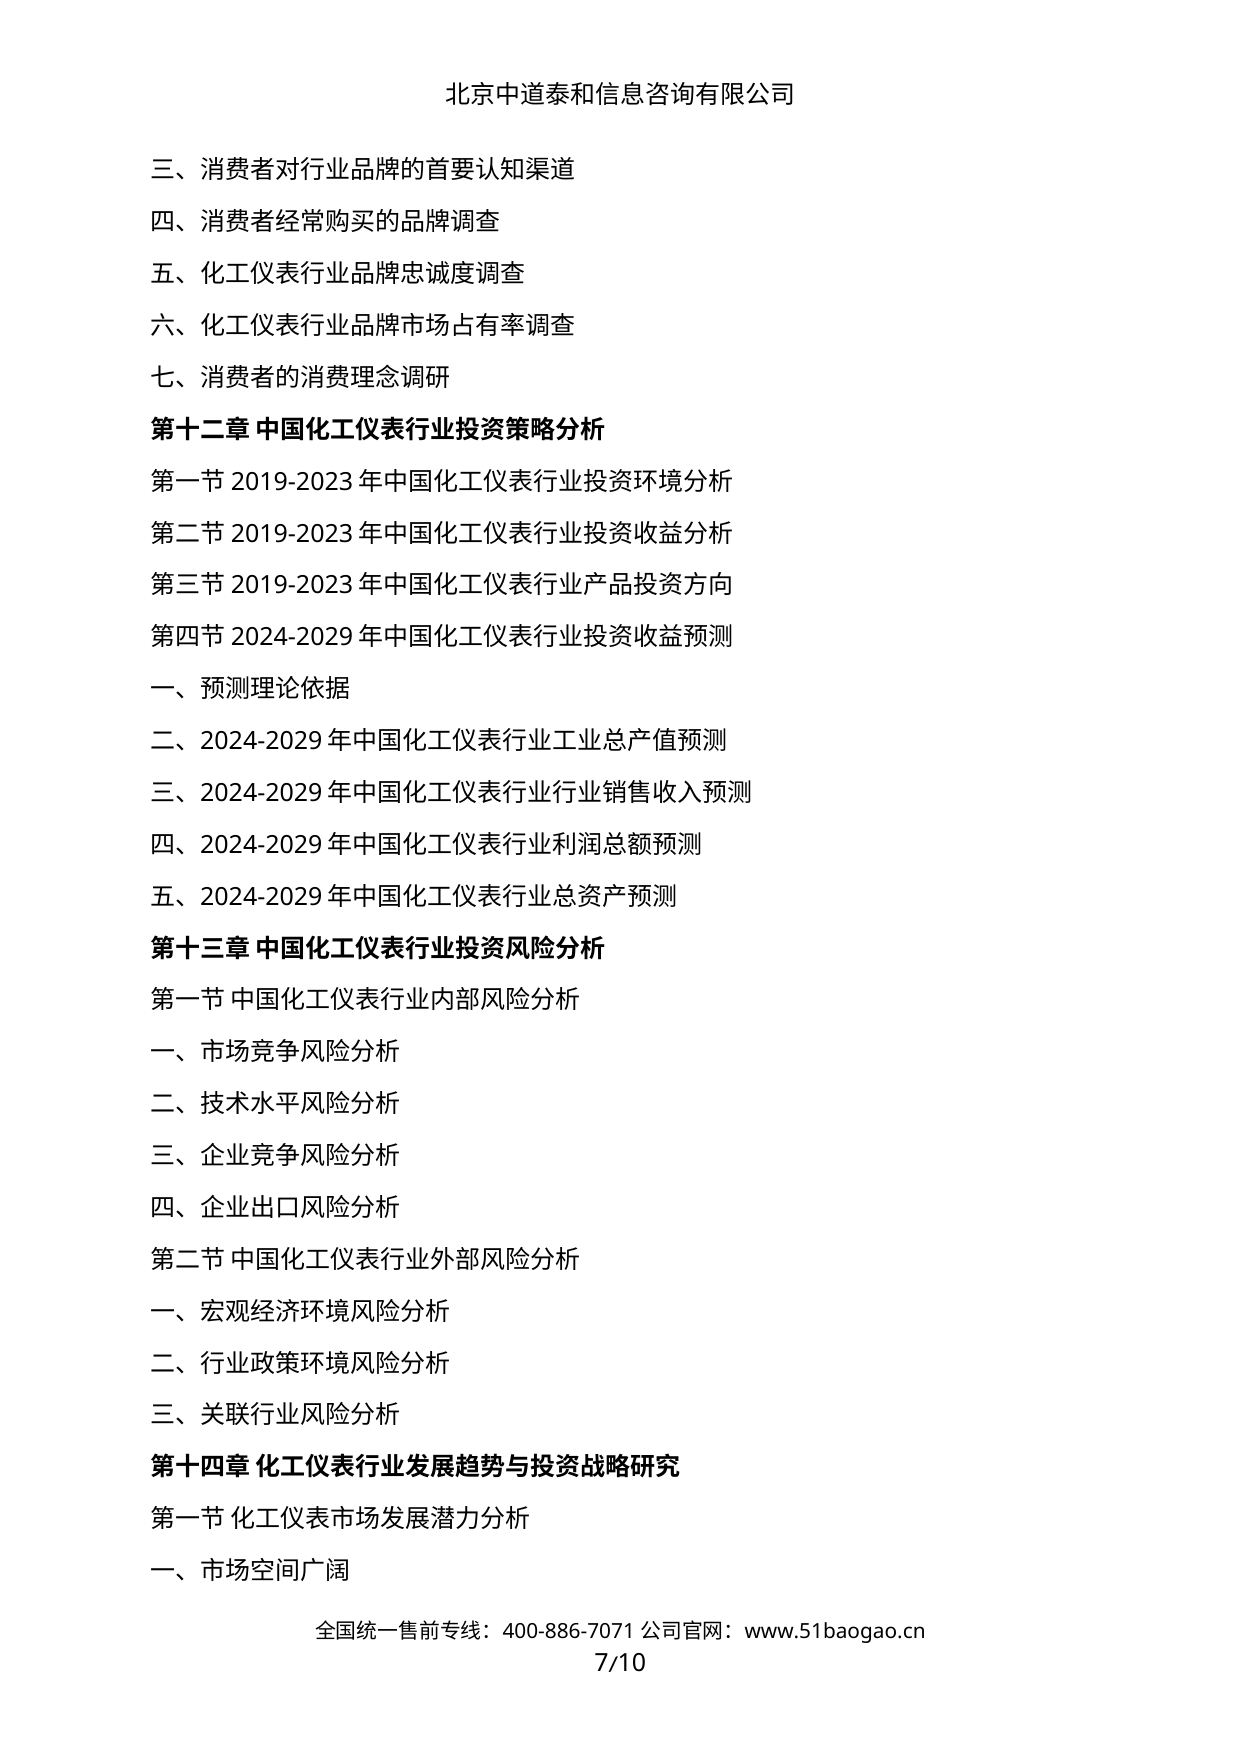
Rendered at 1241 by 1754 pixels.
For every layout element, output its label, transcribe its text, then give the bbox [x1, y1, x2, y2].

text 四、企业出口风险分析 [150, 1187, 1090, 1224]
text 第一节 化工仪表市场发展潜力分析 [150, 1499, 1090, 1535]
text 一、预测理论依据 [150, 669, 1090, 705]
text 二、2024-2029年中国化工仪表行业工业总产值预测 [150, 721, 1090, 757]
text 三、关联行业风险分析 [150, 1395, 1090, 1431]
text 第四节 2024-2029年中国化工仪表行业投资收益预测 [150, 617, 1090, 653]
text 第二节 中国化工仪表行业外部风险分析 [150, 1239, 1090, 1276]
text 三、2024-2029年中国化工仪表行业行业销售收入预测 [150, 772, 1090, 809]
text 第十二章 中国化工仪表行业投资策略分析 [150, 409, 1090, 446]
text 五、化工仪表行业品牌忠诚度调查 [150, 254, 1090, 290]
text 第一节 2019-2023年中国化工仪表行业投资环境分析 [150, 461, 1090, 497]
text 一、市场竞争风险分析 [150, 1032, 1090, 1068]
text 七、消费者的消费理念调研 [150, 357, 1090, 394]
text 五、2024-2029年中国化工仪表行业总资产预测 [150, 876, 1090, 912]
text 第十三章 中国化工仪表行业投资风险分析 [150, 928, 1090, 964]
text 一、市场空间广阔 [150, 1551, 1090, 1587]
text 三、消费者对行业品牌的首要认知渠道 [150, 150, 1090, 186]
text 第二节 2019-2023年中国化工仪表行业投资收益分析 [150, 513, 1090, 549]
text 四、消费者经常购买的品牌调查 [150, 202, 1090, 238]
text 第一节 中国化工仪表行业内部风险分析 [150, 980, 1090, 1016]
text 四、2024-2029年中国化工仪表行业利润总额预测 [150, 824, 1090, 861]
text 二、行业政策环境风险分析 [150, 1343, 1090, 1379]
text 一、宏观经济环境风险分析 [150, 1291, 1090, 1327]
text 二、技术水平风险分析 [150, 1084, 1090, 1120]
text 第十四章 化工仪表行业发展趋势与投资战略研究 [150, 1447, 1090, 1483]
text 三、企业竞争风险分析 [150, 1136, 1090, 1172]
text 第三节 2019-2023年中国化工仪表行业产品投资方向 [150, 565, 1090, 601]
text 六、化工仪表行业品牌市场占有率调查 [150, 306, 1090, 342]
